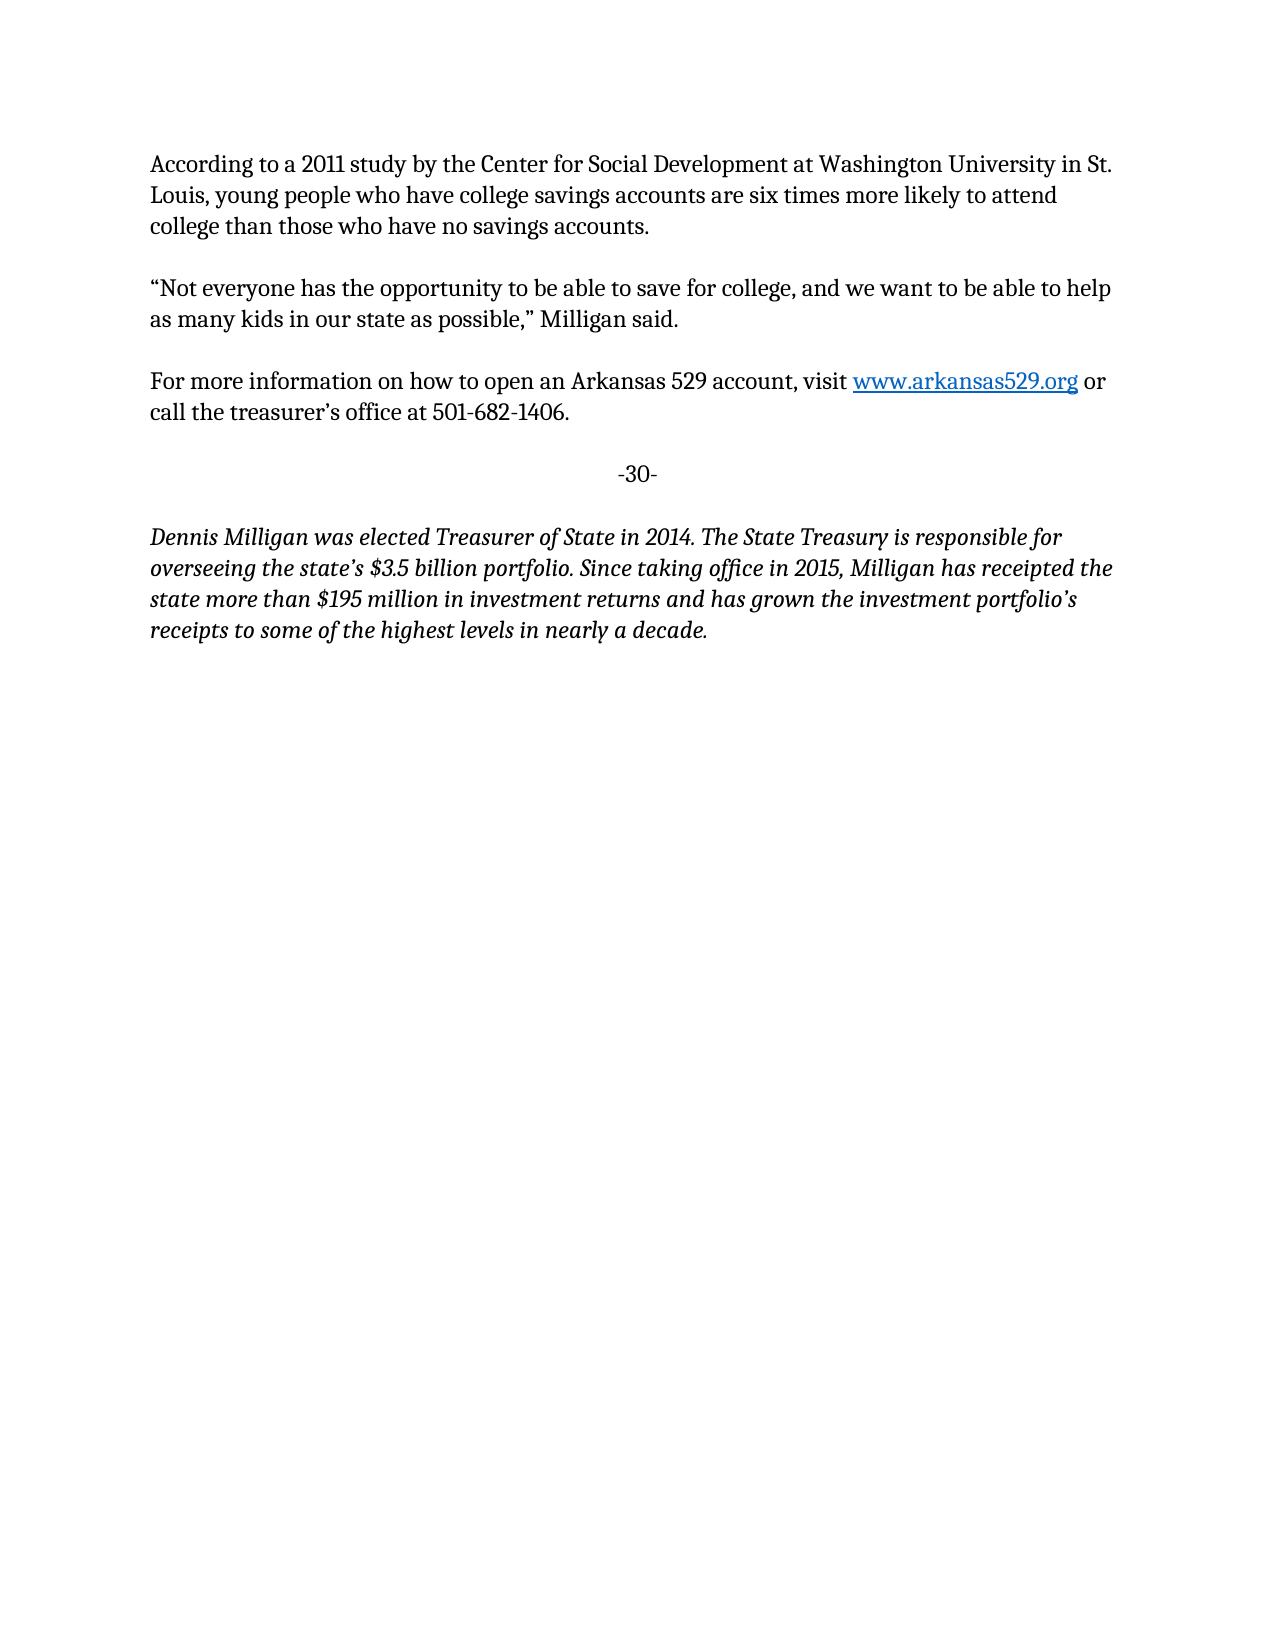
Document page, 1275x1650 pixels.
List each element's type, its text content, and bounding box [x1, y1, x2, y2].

text According to a 2011 study by the Center for Social Development at Washington University in St. Louis, young people who have college savings accounts are six times more likely to attend college than those who have no savings accounts. [150, 150, 1125, 241]
text For more information on how to open an Arkansas 529 account, visit www.arkansas529.org or call the treasurer’s office at 501-682-1406. [150, 367, 1125, 427]
text -30- [150, 460, 1125, 489]
text Dennis Milligan was elected Treasurer of State in 2014. The State Treasury is responsible for overseeing the state’s $3.5 billion portfolio. Since taking office in 2015, Milligan has receipted the state more than $195 million in investment returns and has grown the investment portfolio’s receipts to some of the highest levels in nearly a decade. [150, 522, 1125, 644]
text “Not everyone has the opportunity to be able to save for college, and we want to be able to help as many kids in our state as possible,” Milligan said. [150, 274, 1125, 334]
